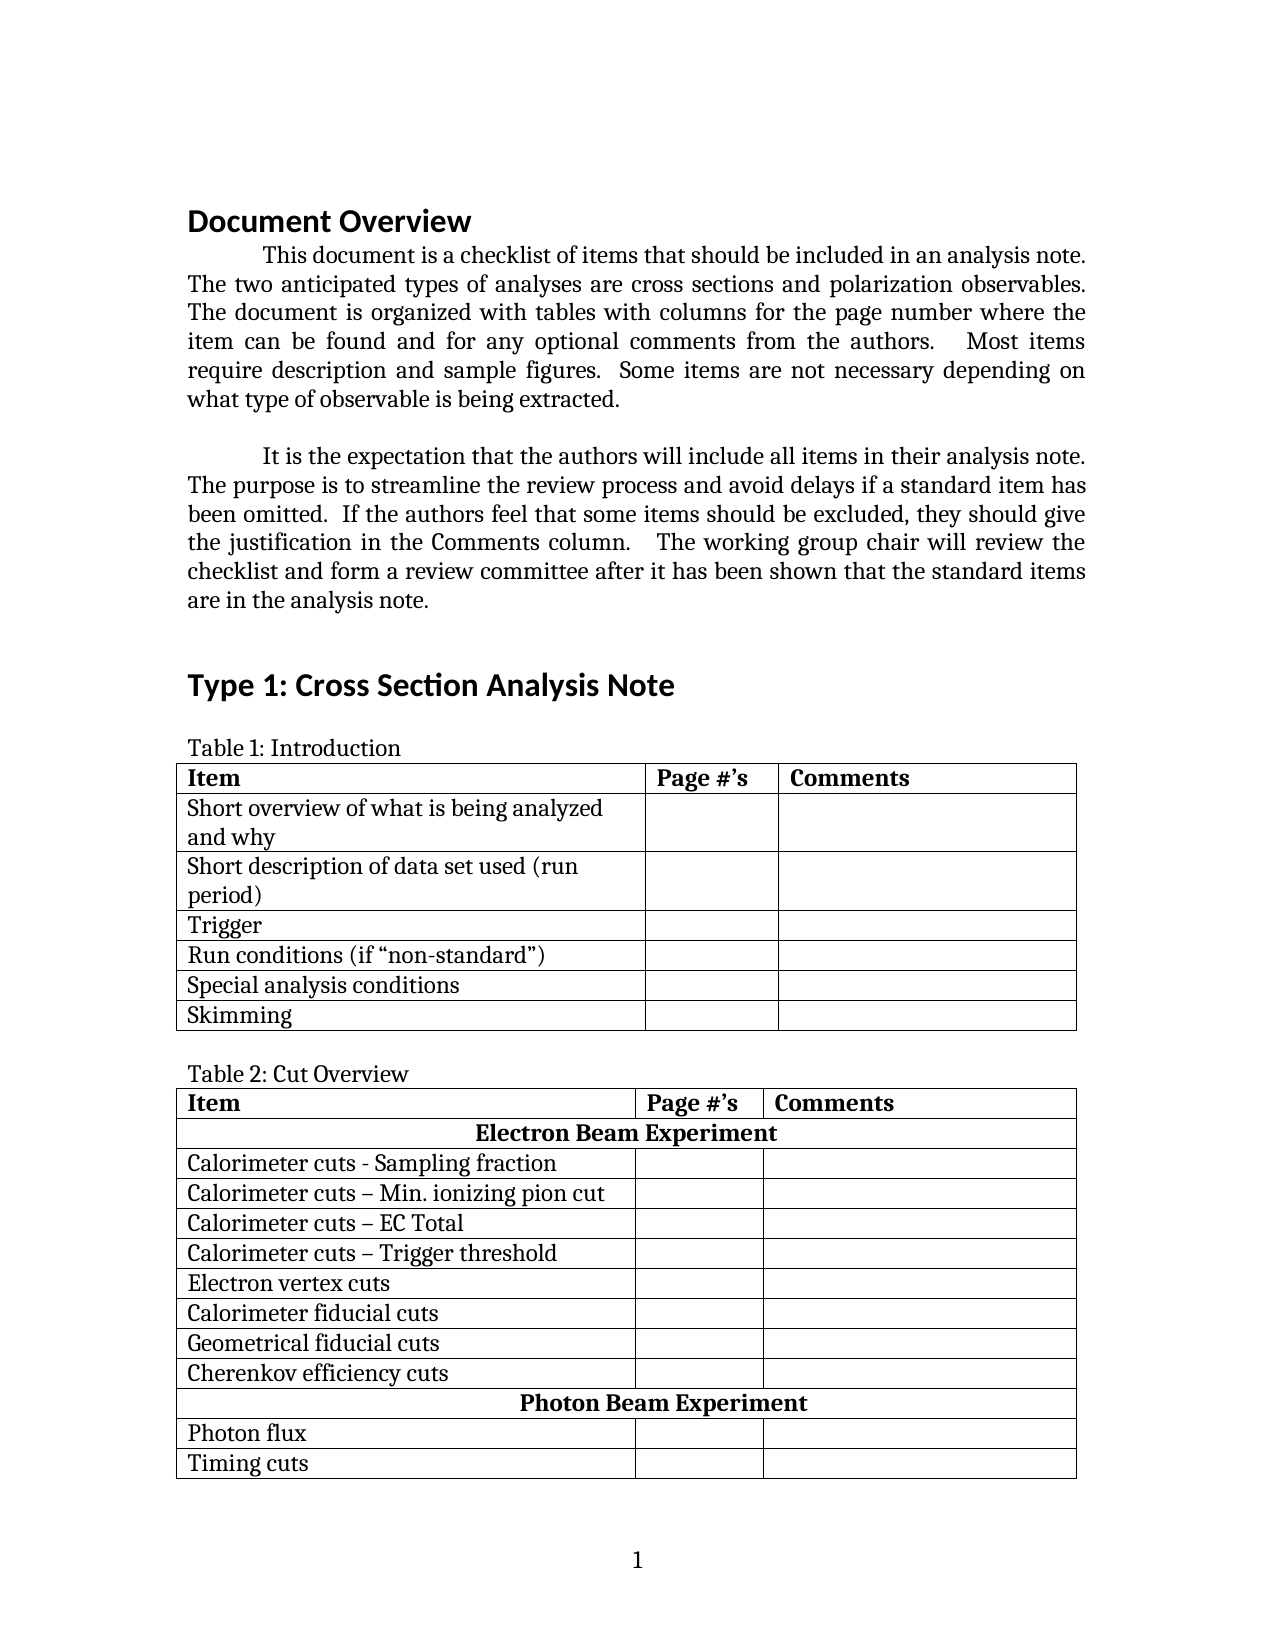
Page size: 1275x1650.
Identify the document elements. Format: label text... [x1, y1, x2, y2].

table_cell [764, 1149, 1076, 1178]
table_cell [646, 941, 778, 970]
table_cell Electron Beam Experiment [177, 1119, 1076, 1148]
table_cell Electron vertex cuts [177, 1269, 635, 1298]
table_header Comments [779, 764, 1076, 793]
table_cell Calorimeter fiducial cuts [177, 1299, 635, 1328]
table_cell Photon Beam Experiment [177, 1389, 1076, 1418]
table_cell [764, 1359, 1076, 1388]
table_cell Trigger [177, 911, 645, 940]
table_cell [764, 1299, 1076, 1328]
table_cell [636, 1329, 763, 1358]
table_header Item [177, 764, 645, 793]
table_cell [636, 1359, 763, 1388]
table_cell Timing cuts [177, 1449, 635, 1478]
table_cell [646, 1001, 778, 1030]
table_cell [764, 1179, 1076, 1208]
table_header Comments [764, 1089, 1076, 1118]
table_cell [636, 1209, 763, 1238]
table_cell Special analysis conditions [177, 971, 645, 1000]
table_cell Calorimeter cuts – Min. ionizing pion cut [177, 1179, 635, 1208]
table_header Item [177, 1089, 635, 1118]
table_cell [779, 794, 1076, 851]
table_cell Calorimeter cuts - Sampling fraction [177, 1149, 635, 1178]
table_cell [636, 1149, 763, 1178]
text This document is a checklist of items that should be included in an analysis note. The two anticipated types of analyses are cross sections and polarization observables. The document is organized with tables with columns for the page number where the item can be found and for any optional comments from the authors. Most items require description and sample figures. Some items are not necessary depending on what type of observable is being extracted. [187, 241, 1087, 413]
table_cell [764, 1449, 1076, 1478]
table_cell Calorimeter cuts – Trigger threshold [177, 1239, 635, 1268]
table_cell [764, 1329, 1076, 1358]
table_cell [646, 852, 778, 910]
text Table 2: Cut Overview [187, 1059, 1087, 1088]
table_header Page #’s [646, 764, 778, 793]
table_cell [636, 1239, 763, 1268]
subtitle Document Overview [187, 200, 1087, 241]
table_header Page #’s [636, 1089, 763, 1118]
table_cell Photon flux [177, 1419, 635, 1448]
table_cell [636, 1299, 763, 1328]
table_cell Geometrical fiducial cuts [177, 1329, 635, 1358]
table_cell [779, 971, 1076, 1000]
table_cell [636, 1269, 763, 1298]
table_cell [764, 1239, 1076, 1268]
table_cell [646, 794, 778, 851]
text Table 1: Introduction [187, 734, 1087, 763]
table_cell [764, 1419, 1076, 1448]
table_cell Run conditions (if “non-standard”) [177, 941, 645, 970]
table_cell [779, 852, 1076, 910]
table_cell [636, 1449, 763, 1478]
table_cell [636, 1179, 763, 1208]
subtitle Type 1: Cross Section Analysis Note [187, 664, 1087, 705]
table_cell Short description of data set used (run period) [177, 852, 645, 910]
table_cell [779, 911, 1076, 940]
table_cell Short overview of what is being analyzed and why [177, 794, 645, 851]
table_cell [779, 1001, 1076, 1030]
table_cell [646, 911, 778, 940]
table_cell Skimming [177, 1001, 645, 1030]
table_cell [779, 941, 1076, 970]
table_cell Calorimeter cuts – EC Total [177, 1209, 635, 1238]
table_cell [646, 971, 778, 1000]
table_cell [764, 1269, 1076, 1298]
table_cell Cherenkov efficiency cuts [177, 1359, 635, 1388]
text It is the expectation that the authors will include all items in their analysis note. The purpose is to streamline the review process and avoid delays if a standard item has been omitted. If the authors feel that some items should be excluded, they should give the justification in the Comments column. The working group chair will review the checklist and form a review committee after it has been shown that the standard items are in the analysis note. [187, 442, 1087, 614]
table_cell [764, 1209, 1076, 1238]
table_cell [636, 1419, 763, 1448]
